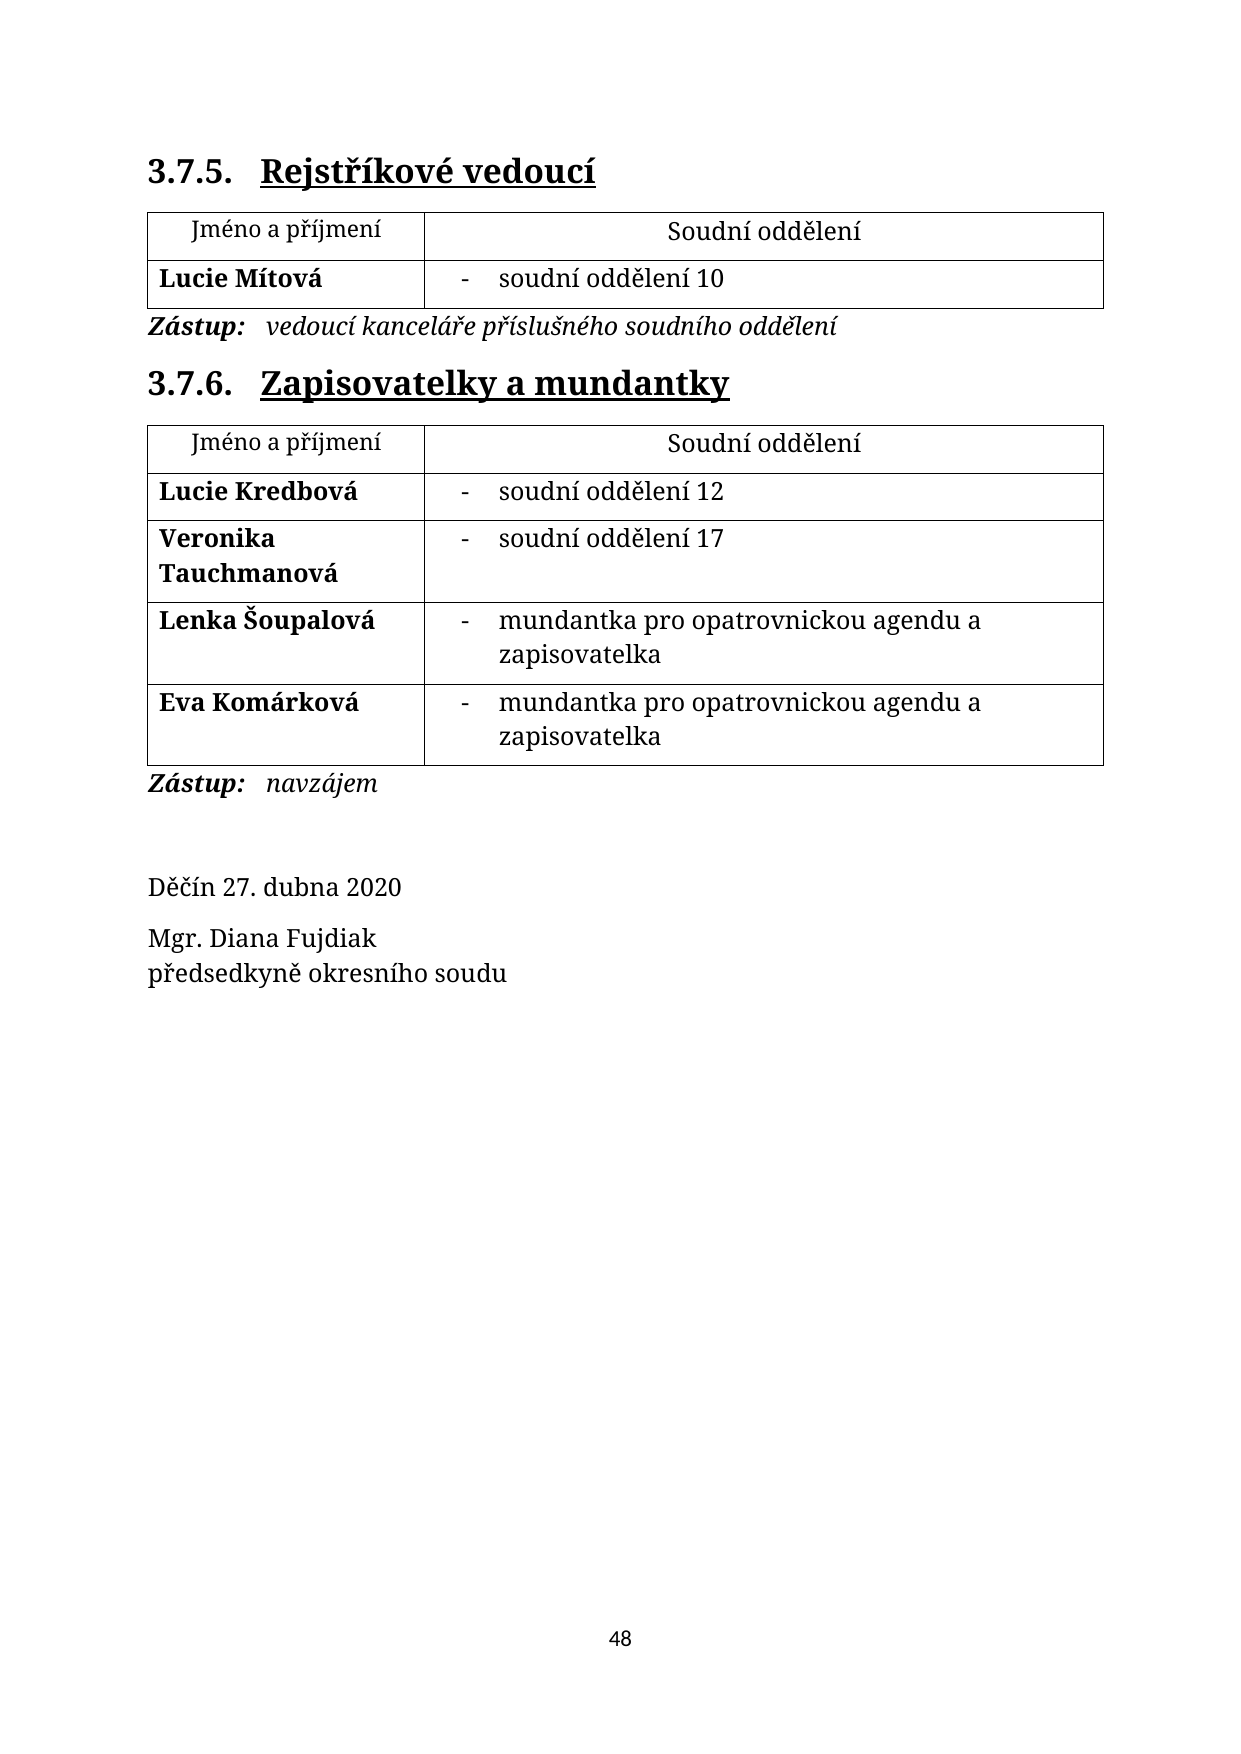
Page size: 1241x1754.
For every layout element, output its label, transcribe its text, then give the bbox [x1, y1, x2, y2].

text Mgr. Diana Fujdiak [148, 921, 1093, 955]
table_header Jméno a příjmení [148, 213, 424, 260]
text Zástup: vedoucí kanceláře příslušného soudního oddělení [148, 309, 1093, 343]
text předsedkyně okresního soudu [148, 955, 1093, 989]
table_cell soudní oddělení 17 [425, 521, 1103, 602]
table_cell Lucie Mítová [148, 261, 424, 307]
text Děčín 27. dubna 2020 [148, 869, 1093, 903]
list Rejstříkové vedoucí [148, 148, 1093, 193]
table_cell mundantka pro opatrovnickou agendu a zapisovatelka [425, 685, 1103, 765]
table_cell Veronika Tauchmanová [148, 521, 424, 602]
table_cell Eva Komárková [148, 685, 424, 765]
table_cell soudní oddělení 10 [425, 261, 1103, 307]
table_cell soudní oddělení 12 [425, 474, 1103, 520]
table_cell mundantka pro opatrovnickou agendu a zapisovatelka [425, 603, 1103, 683]
table_header Soudní oddělení [425, 213, 1103, 260]
text Zástup: navzájem [148, 766, 1093, 800]
table_cell Lenka Šoupalová [148, 603, 424, 683]
table_header Soudní oddělení [425, 426, 1103, 472]
table_header Jméno a příjmení [148, 426, 424, 472]
list Zapisovatelky a mundantky [148, 360, 1093, 406]
table_cell Lucie Kredbová [148, 474, 424, 520]
